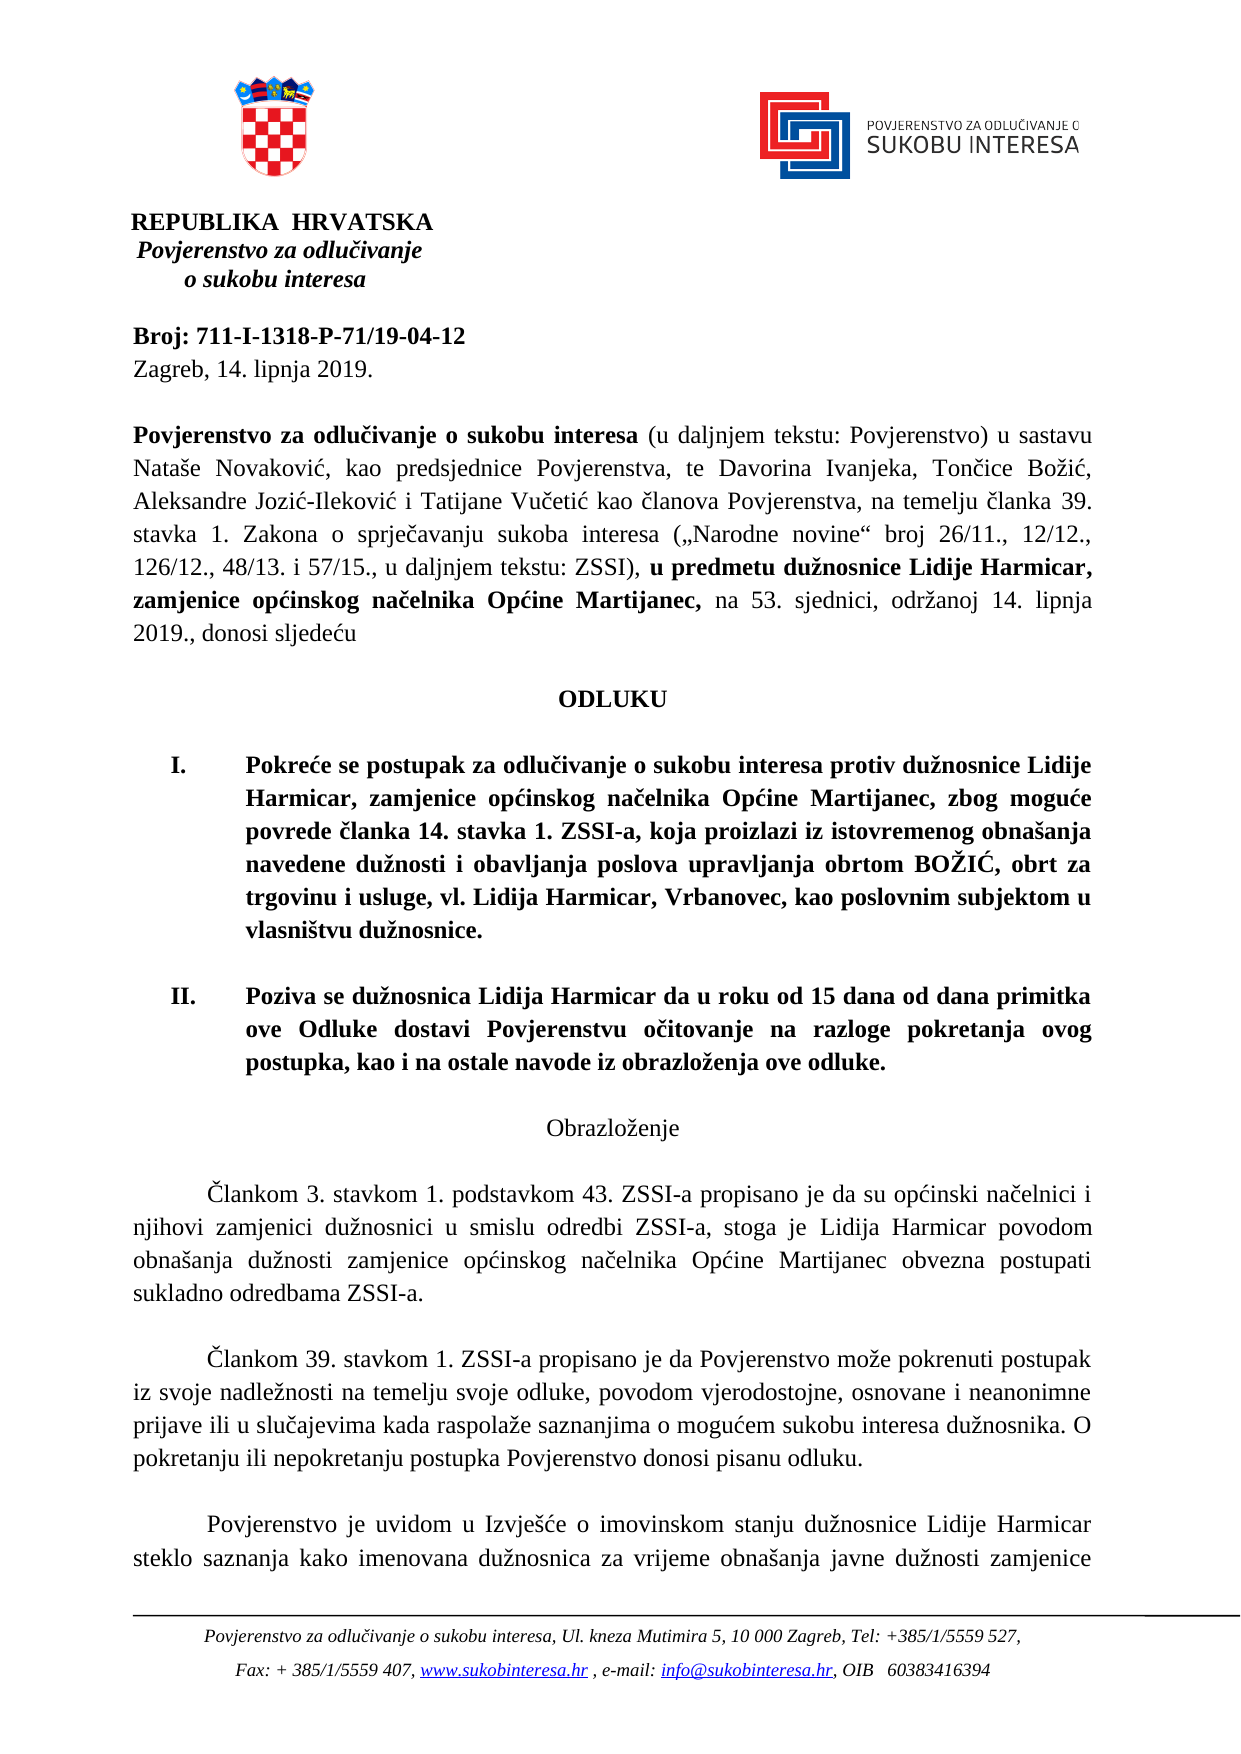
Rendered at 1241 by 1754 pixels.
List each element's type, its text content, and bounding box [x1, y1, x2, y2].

text Obrazloženje [133, 1113, 1092, 1142]
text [133, 1509, 1092, 1571]
list Poziva se dužnosnica Lidija Harmicar da u roku od 15 dana od dana primitka ove Odluke dostavi Povjerenstvu očitovanje na razloge pokretanja ovog postupka, kao i na ostale navode iz obrazloženja ove odluke. [170, 981, 1092, 1076]
text Člankom 3. stavkom 1. podstavkom 43. ZSSI-a propisano je da su općinski načelnici i njihovi zamjenici dužnosnici u smislu odredbi ZSSI-a, stoga je Lidija Harmicar povodom obnašanja dužnosti zamjenice općinskog načelnika Općine Martijanec obvezna postupati sukladno odredbama ZSSI-a. [133, 1179, 1092, 1307]
text Zagreb, 14. lipnja 2019. [133, 354, 1092, 383]
text ODLUKU [133, 684, 1092, 713]
text Povjerenstvo za odlučivanje o sukobu interesa (u daljnjem tekstu: Povjerenstvo) u sastavu Nataše Novaković, kao predsjednice Povjerenstva, te Davorina Ivanjeka, Tončice Božić, Aleksandre Jozić-Ileković i Tatijane Vučetić kao članova Povjerenstva, na temelju članka 39. stavka 1. Zakona o sprječavanju sukoba interesa („Narodne novine“ broj 26/11., 12/12., 126/12., 48/13. i 57/15., u daljnjem tekstu: ZSSI), u predmetu dužnosnice Lidije Harmicar, zamjenice općinskog načelnika Općine Martijanec, na 53. sjednici, održanoj 14. lipnja 2019., donosi sljedeću [133, 420, 1092, 647]
text Člankom 39. stavkom 1. ZSSI-a propisano je da Povjerenstvo može pokrenuti postupak iz svoje nadležnosti na temelju svoje odluke, povodom vjerodostojne, osnovane i neanonimne prijave ili u slučajevima kada raspolaže saznanjima o mogućem sukobu interesa dužnosnika. O pokretanju ili nepokretanju postupka Povjerenstvo donosi pisanu odluku. [133, 1344, 1092, 1472]
list Pokreće se postupak za odlučivanje o sukobu interesa protiv dužnosnice Lidije Harmicar, zamjenice općinskog načelnika Općine Martijanec, zbog moguće povrede članka 14. stavka 1. ZSSI-a, koja proizlazi iz istovremenog obnašanja navedene dužnosti i obavljanja poslova upravljanja obrtom BOŽIĆ, obrt za trgovinu i usluge, vl. Lidija Harmicar, Vrbanovec, kao poslovnim subjektom u vlasništvu dužnosnice. [170, 750, 1092, 944]
picture [760, 92, 1079, 179]
picture [231, 73, 320, 179]
text Broj: 711-I-1318-P-71/19-04-12 [133, 321, 1092, 349]
